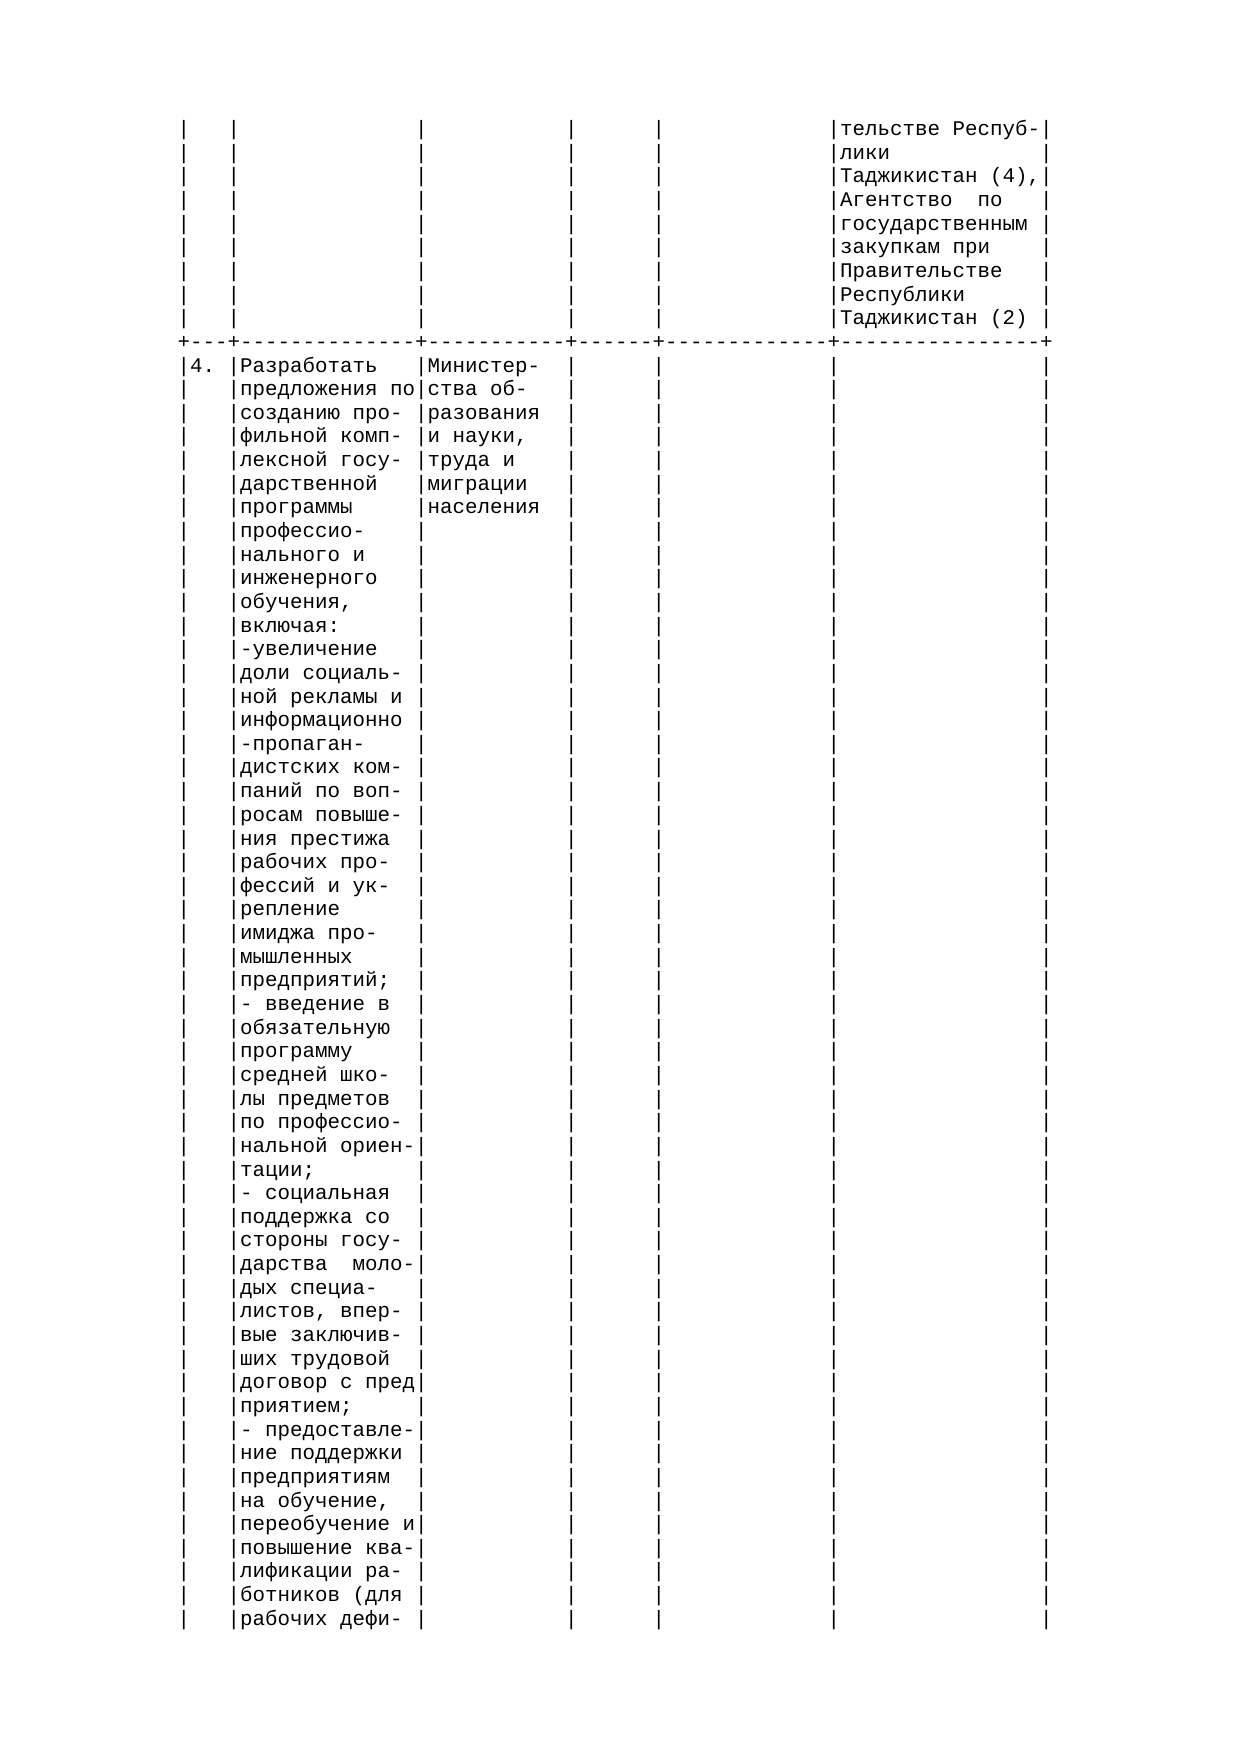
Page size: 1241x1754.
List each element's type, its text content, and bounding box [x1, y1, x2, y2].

text | |программы |населения | | | | [177, 496, 1152, 520]
text | |договор с пред| | | | | [177, 1371, 1152, 1395]
text | |ших трудовой | | | | | [177, 1348, 1152, 1371]
text | |росам повыше- | | | | | [177, 804, 1152, 827]
text | |информационно | | | | | [177, 709, 1152, 733]
text | |ботников (для | | | | | [177, 1584, 1152, 1608]
text | |повышение ква-| | | | | [177, 1537, 1152, 1561]
text | |ния престижа | | | | | [177, 827, 1152, 851]
text | |доли социаль- | | | | | [177, 662, 1152, 686]
text | |обучения, | | | | | [177, 591, 1152, 615]
text | | | | | |Таджикистан (2) | [177, 307, 1152, 331]
text | |программу | | | | | [177, 1040, 1152, 1064]
text | |лификации ра- | | | | | [177, 1561, 1152, 1584]
text | |предложения по|ства об- | | | | [177, 378, 1152, 402]
text | | | | | |тельстве Респуб-| [177, 118, 1152, 142]
text | |ной рекламы и | | | | | [177, 686, 1152, 709]
text | |- предоставле-| | | | | [177, 1419, 1152, 1442]
text | |обязательную | | | | | [177, 1017, 1152, 1040]
text | |тации; | | | | | [177, 1158, 1152, 1182]
text | |предприятий; | | | | | [177, 969, 1152, 993]
text | |-увеличение | | | | | [177, 638, 1152, 662]
text | | | | | |Таджикистан (4),| [177, 165, 1152, 189]
text | |паний по воп- | | | | | [177, 780, 1152, 804]
text | |дарства моло-| | | | | [177, 1253, 1152, 1277]
text | |лы предметов | | | | | [177, 1088, 1152, 1111]
text | |стороны госу- | | | | | [177, 1229, 1152, 1253]
text | |нальной ориен-| | | | | [177, 1135, 1152, 1158]
text | |рабочих про- | | | | | [177, 851, 1152, 875]
text | |фильной комп- |и науки, | | | | [177, 426, 1152, 449]
text | | | | | |Республики | [177, 284, 1152, 307]
text | |инженерного | | | | | [177, 567, 1152, 591]
text | |на обучение, | | | | | [177, 1489, 1152, 1513]
text | |- социальная | | | | | [177, 1182, 1152, 1206]
text | |поддержка со | | | | | [177, 1206, 1152, 1229]
text | |нального и | | | | | [177, 544, 1152, 567]
text |4. |Разработать |Министер- | | | | [177, 354, 1152, 378]
text | |приятием; | | | | | [177, 1395, 1152, 1419]
text | | | | | |Агентство по | [177, 189, 1152, 213]
text | |лексной госу- |труда и | | | | [177, 449, 1152, 473]
text | |-пропаган- | | | | | [177, 733, 1152, 757]
text | |предприятиям | | | | | [177, 1466, 1152, 1489]
text | |вые заключив- | | | | | [177, 1324, 1152, 1348]
text | |рабочих дефи- | | | | | [177, 1608, 1152, 1631]
text | |средней шко- | | | | | [177, 1064, 1152, 1088]
text | |имиджа про- | | | | | [177, 922, 1152, 946]
text | |репление | | | | | [177, 898, 1152, 922]
text | |дых специа- | | | | | [177, 1277, 1152, 1300]
text | | | | | |государственным | [177, 213, 1152, 236]
text | |дистских ком- | | | | | [177, 757, 1152, 780]
text | |профессио- | | | | | [177, 520, 1152, 544]
text | |созданию про- |разования | | | | [177, 402, 1152, 426]
text | |дарственной |миграции | | | | [177, 473, 1152, 496]
text | |мышленных | | | | | [177, 946, 1152, 969]
text | |по профессио- | | | | | [177, 1111, 1152, 1135]
text | |переобучение и| | | | | [177, 1513, 1152, 1537]
text | |включая: | | | | | [177, 615, 1152, 638]
text | | | | | |Правительстве | [177, 260, 1152, 284]
text | |листов, впер- | | | | | [177, 1300, 1152, 1324]
text | | | | | |лики | [177, 142, 1152, 165]
text | |фессий и ук- | | | | | [177, 875, 1152, 898]
text | |ние поддержки | | | | | [177, 1442, 1152, 1466]
text | | | | | |закупкам при | [177, 236, 1152, 260]
text | |- введение в | | | | | [177, 993, 1152, 1017]
text +---+--------------+-----------+------+-------------+----------------+ [177, 331, 1152, 354]
